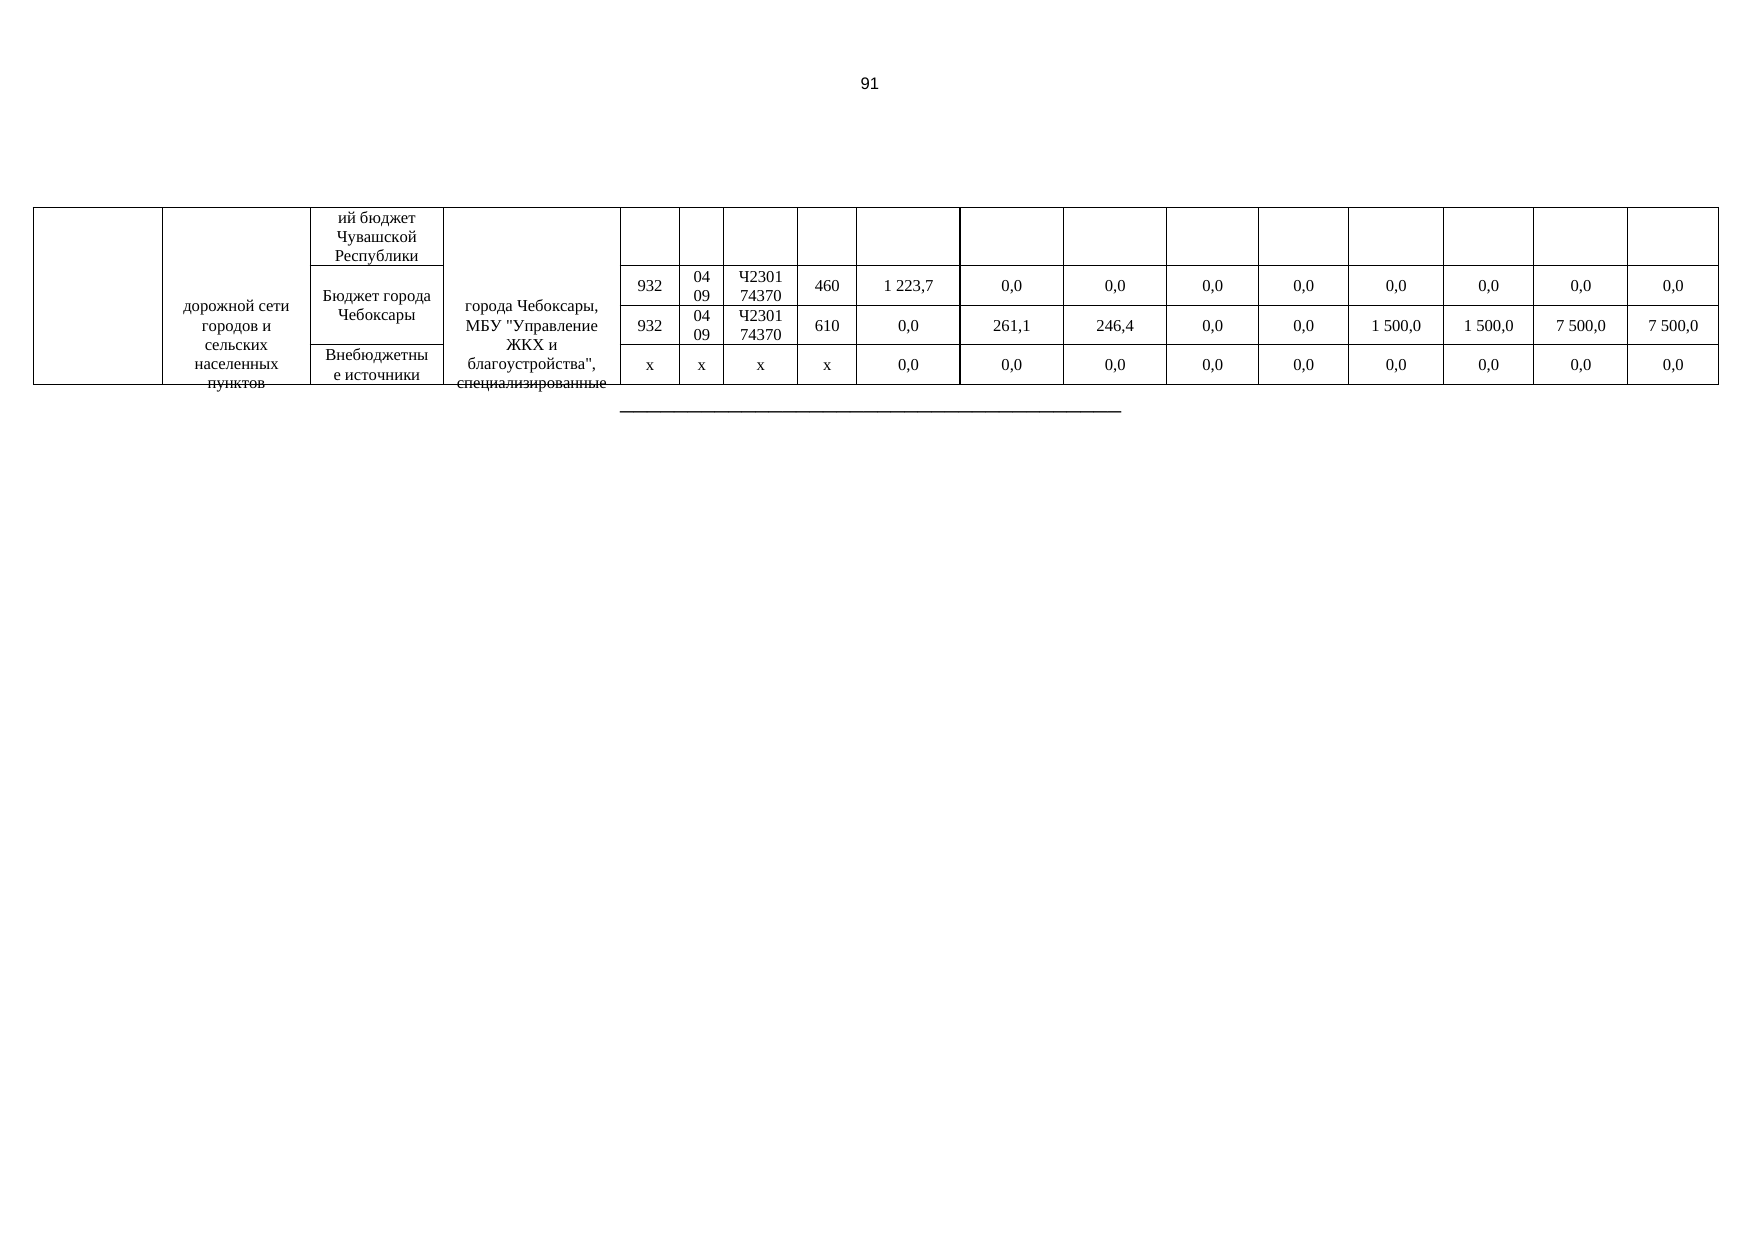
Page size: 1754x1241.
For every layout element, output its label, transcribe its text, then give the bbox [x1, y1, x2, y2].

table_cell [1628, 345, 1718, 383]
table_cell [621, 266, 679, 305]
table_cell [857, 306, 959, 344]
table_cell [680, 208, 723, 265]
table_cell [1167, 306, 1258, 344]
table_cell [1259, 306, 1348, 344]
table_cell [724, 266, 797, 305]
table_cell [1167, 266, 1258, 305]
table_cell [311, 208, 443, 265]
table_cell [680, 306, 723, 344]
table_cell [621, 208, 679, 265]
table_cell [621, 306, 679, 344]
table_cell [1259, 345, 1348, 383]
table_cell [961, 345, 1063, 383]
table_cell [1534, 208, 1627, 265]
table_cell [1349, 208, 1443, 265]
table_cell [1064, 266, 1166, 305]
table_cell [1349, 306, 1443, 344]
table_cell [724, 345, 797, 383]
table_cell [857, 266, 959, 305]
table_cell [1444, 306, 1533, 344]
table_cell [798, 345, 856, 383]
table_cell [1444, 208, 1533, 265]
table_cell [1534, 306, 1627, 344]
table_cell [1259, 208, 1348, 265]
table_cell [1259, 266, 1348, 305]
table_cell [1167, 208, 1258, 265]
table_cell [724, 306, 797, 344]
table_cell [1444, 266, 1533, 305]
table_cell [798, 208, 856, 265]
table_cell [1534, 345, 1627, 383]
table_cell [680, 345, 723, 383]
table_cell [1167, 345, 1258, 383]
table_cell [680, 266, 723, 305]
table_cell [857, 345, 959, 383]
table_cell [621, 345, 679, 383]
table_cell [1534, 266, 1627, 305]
text _____________________________________ [44, 385, 1695, 416]
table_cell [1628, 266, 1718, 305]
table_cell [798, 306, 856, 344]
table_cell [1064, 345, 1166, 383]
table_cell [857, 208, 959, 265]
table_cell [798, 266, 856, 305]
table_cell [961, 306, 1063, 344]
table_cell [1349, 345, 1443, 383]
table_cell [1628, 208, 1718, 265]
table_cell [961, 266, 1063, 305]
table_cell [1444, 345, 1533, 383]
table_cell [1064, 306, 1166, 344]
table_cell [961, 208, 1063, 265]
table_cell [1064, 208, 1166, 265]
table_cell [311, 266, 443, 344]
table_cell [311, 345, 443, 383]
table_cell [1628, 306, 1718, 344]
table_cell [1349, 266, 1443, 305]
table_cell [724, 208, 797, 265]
